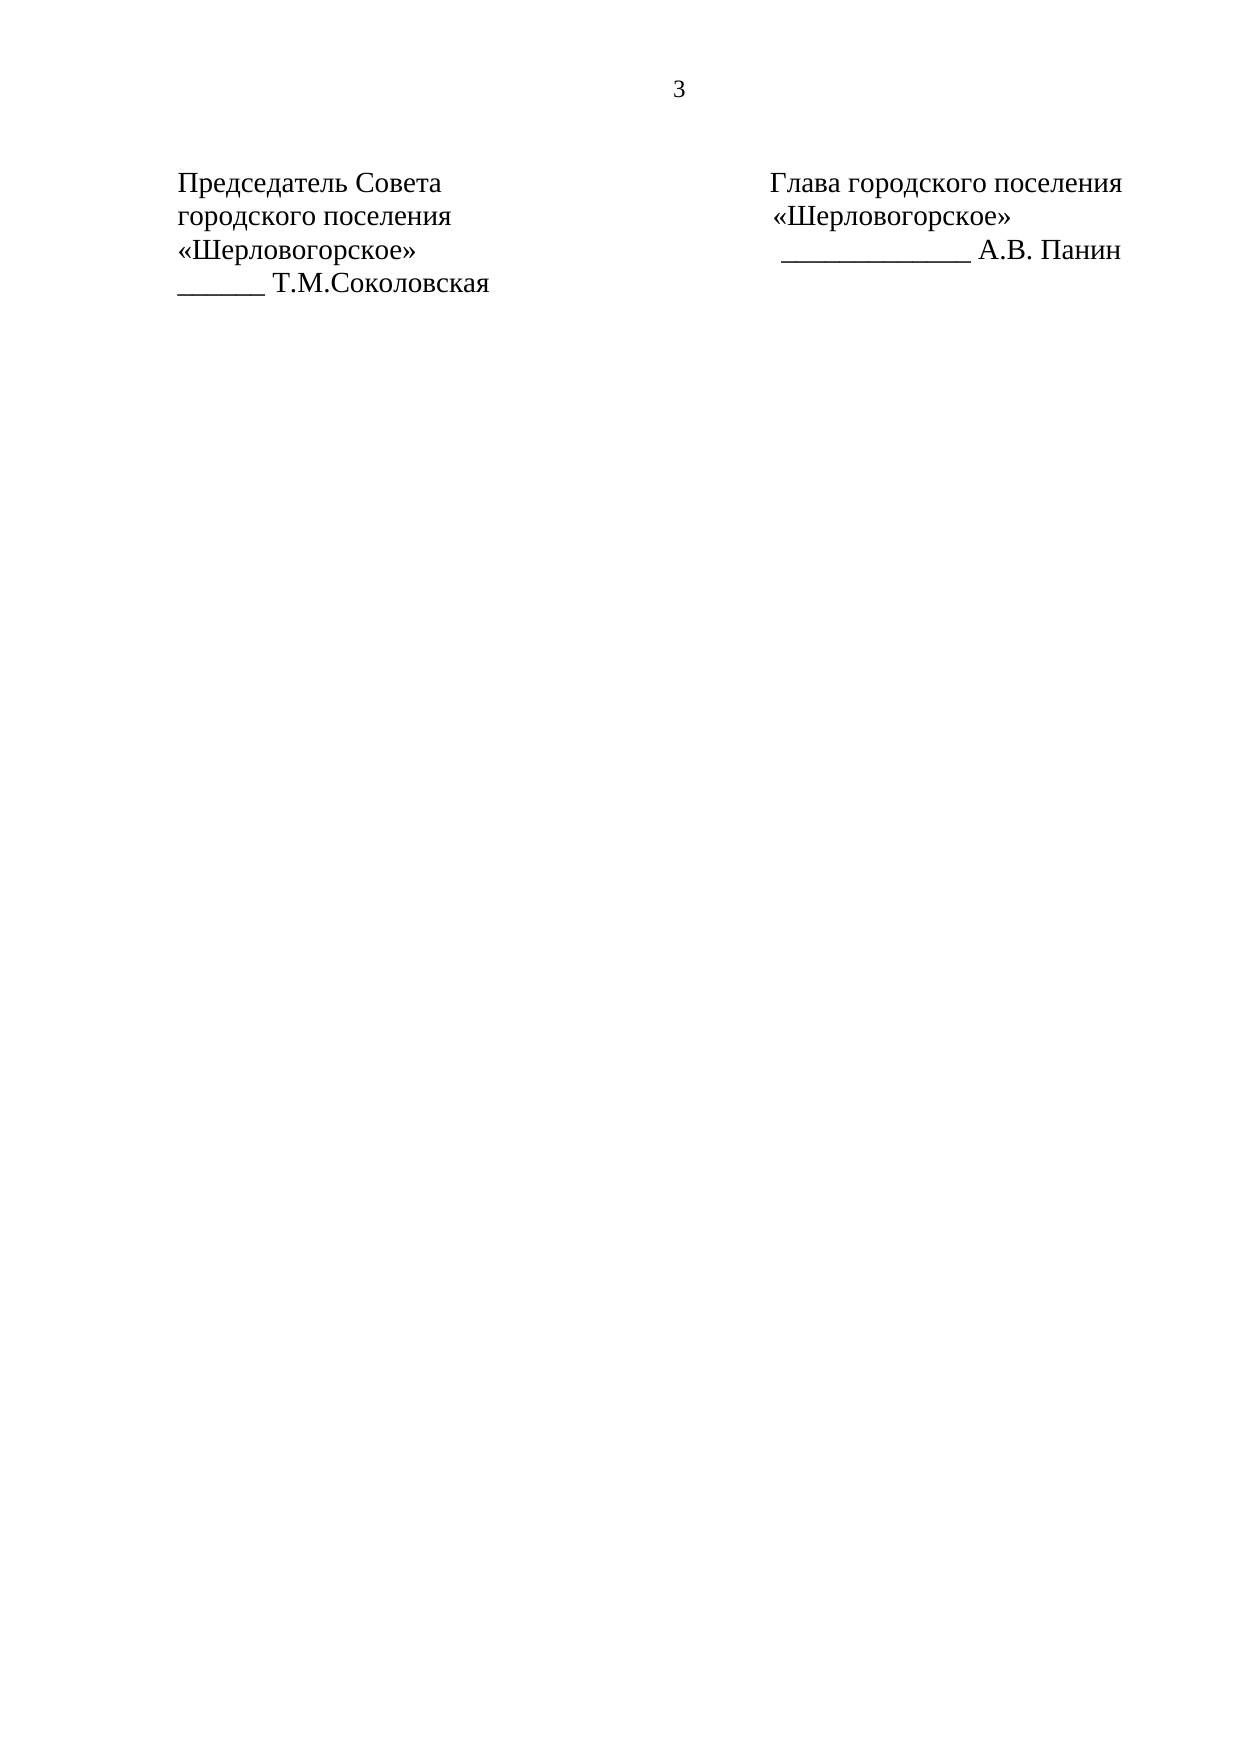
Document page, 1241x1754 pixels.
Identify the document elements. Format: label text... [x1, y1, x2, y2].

text ______ Т.М.Соколовская [177, 266, 1181, 299]
text Председатель Совета Глава городского поселения [177, 165, 1181, 198]
text «Шерловогорское» _____________ А.В. Панин [177, 232, 1181, 266]
text городского поселения «Шерловогорское» [177, 198, 1181, 232]
